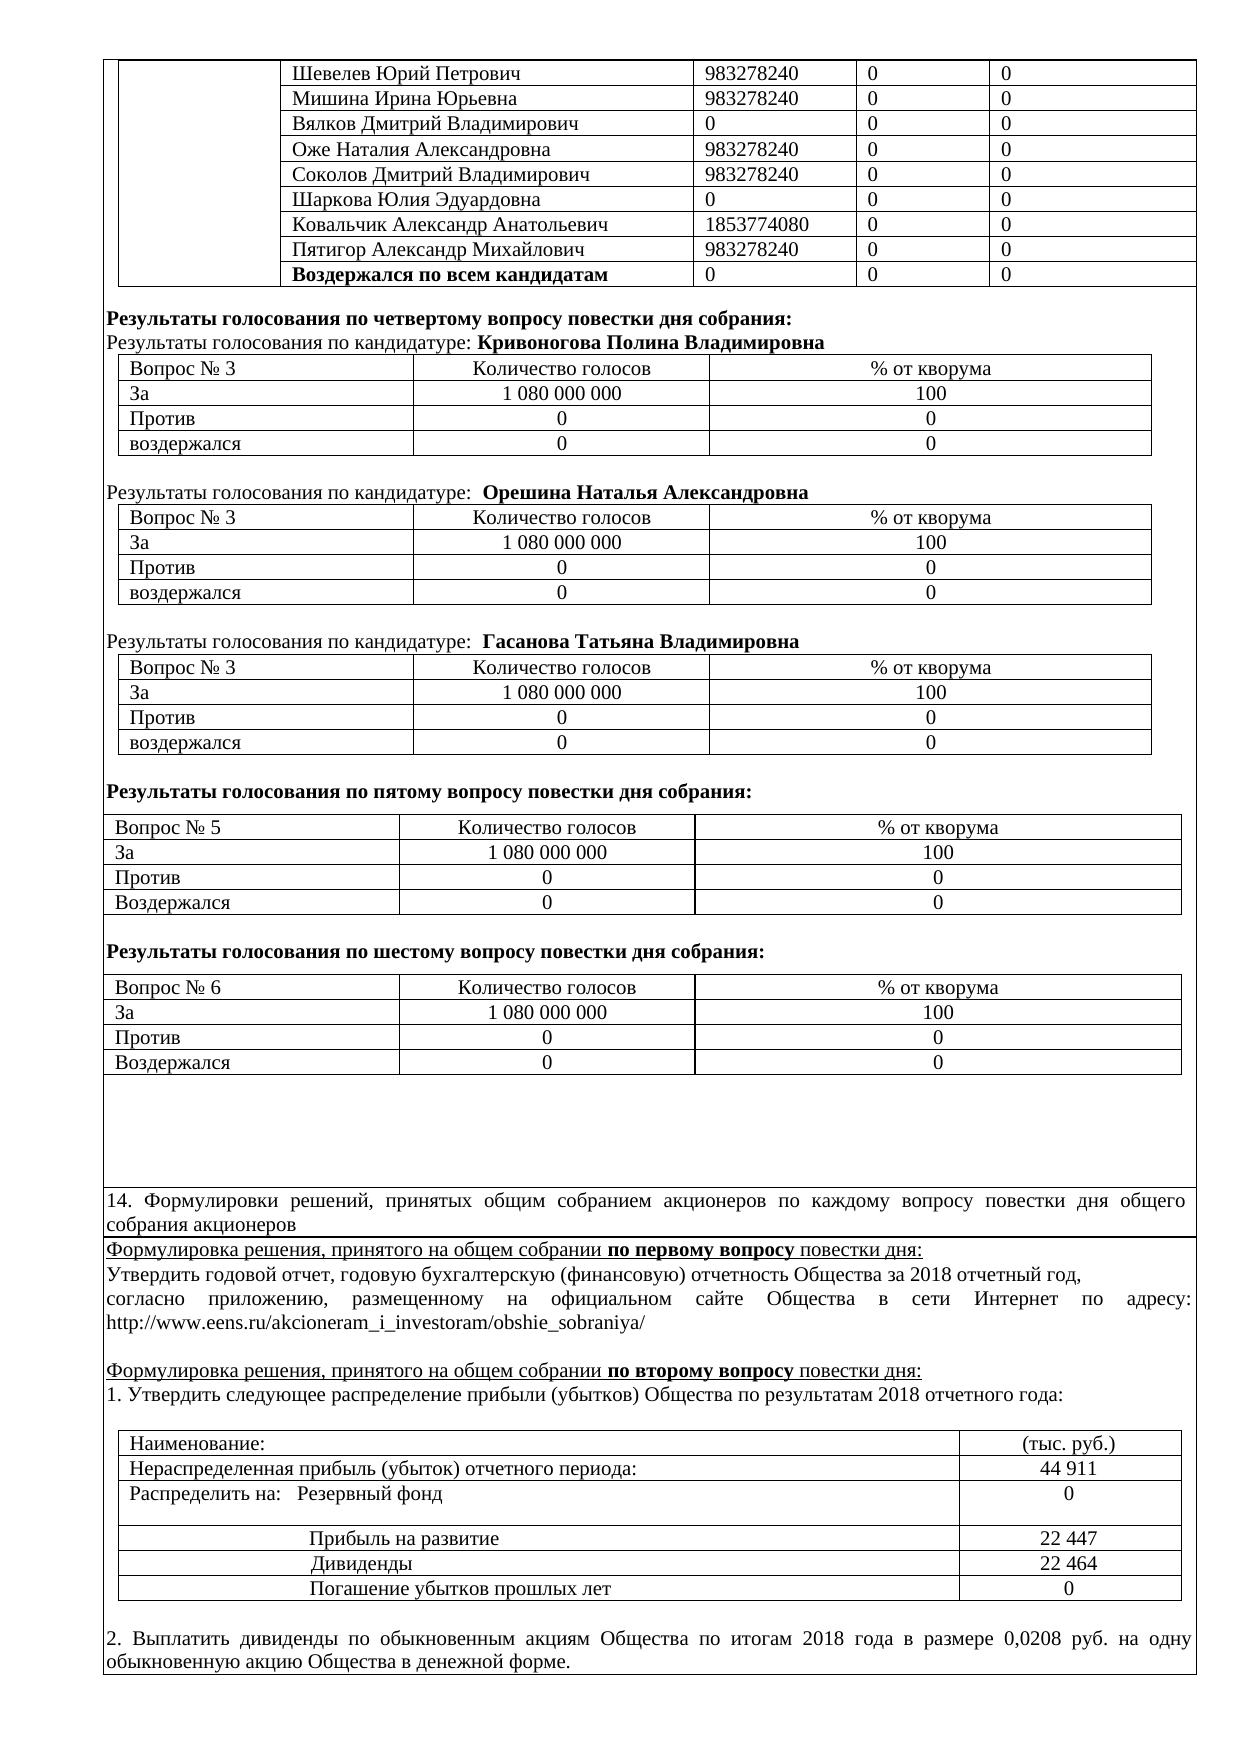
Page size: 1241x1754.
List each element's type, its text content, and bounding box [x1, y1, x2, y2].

table_cell 14. Формулировки решений, принятых общим собранием акционеров по каждому вопросу повестки дня общего собрания акционеров [104, 1188, 1196, 1236]
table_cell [104, 1238, 1196, 1673]
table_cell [104, 60, 1196, 1187]
